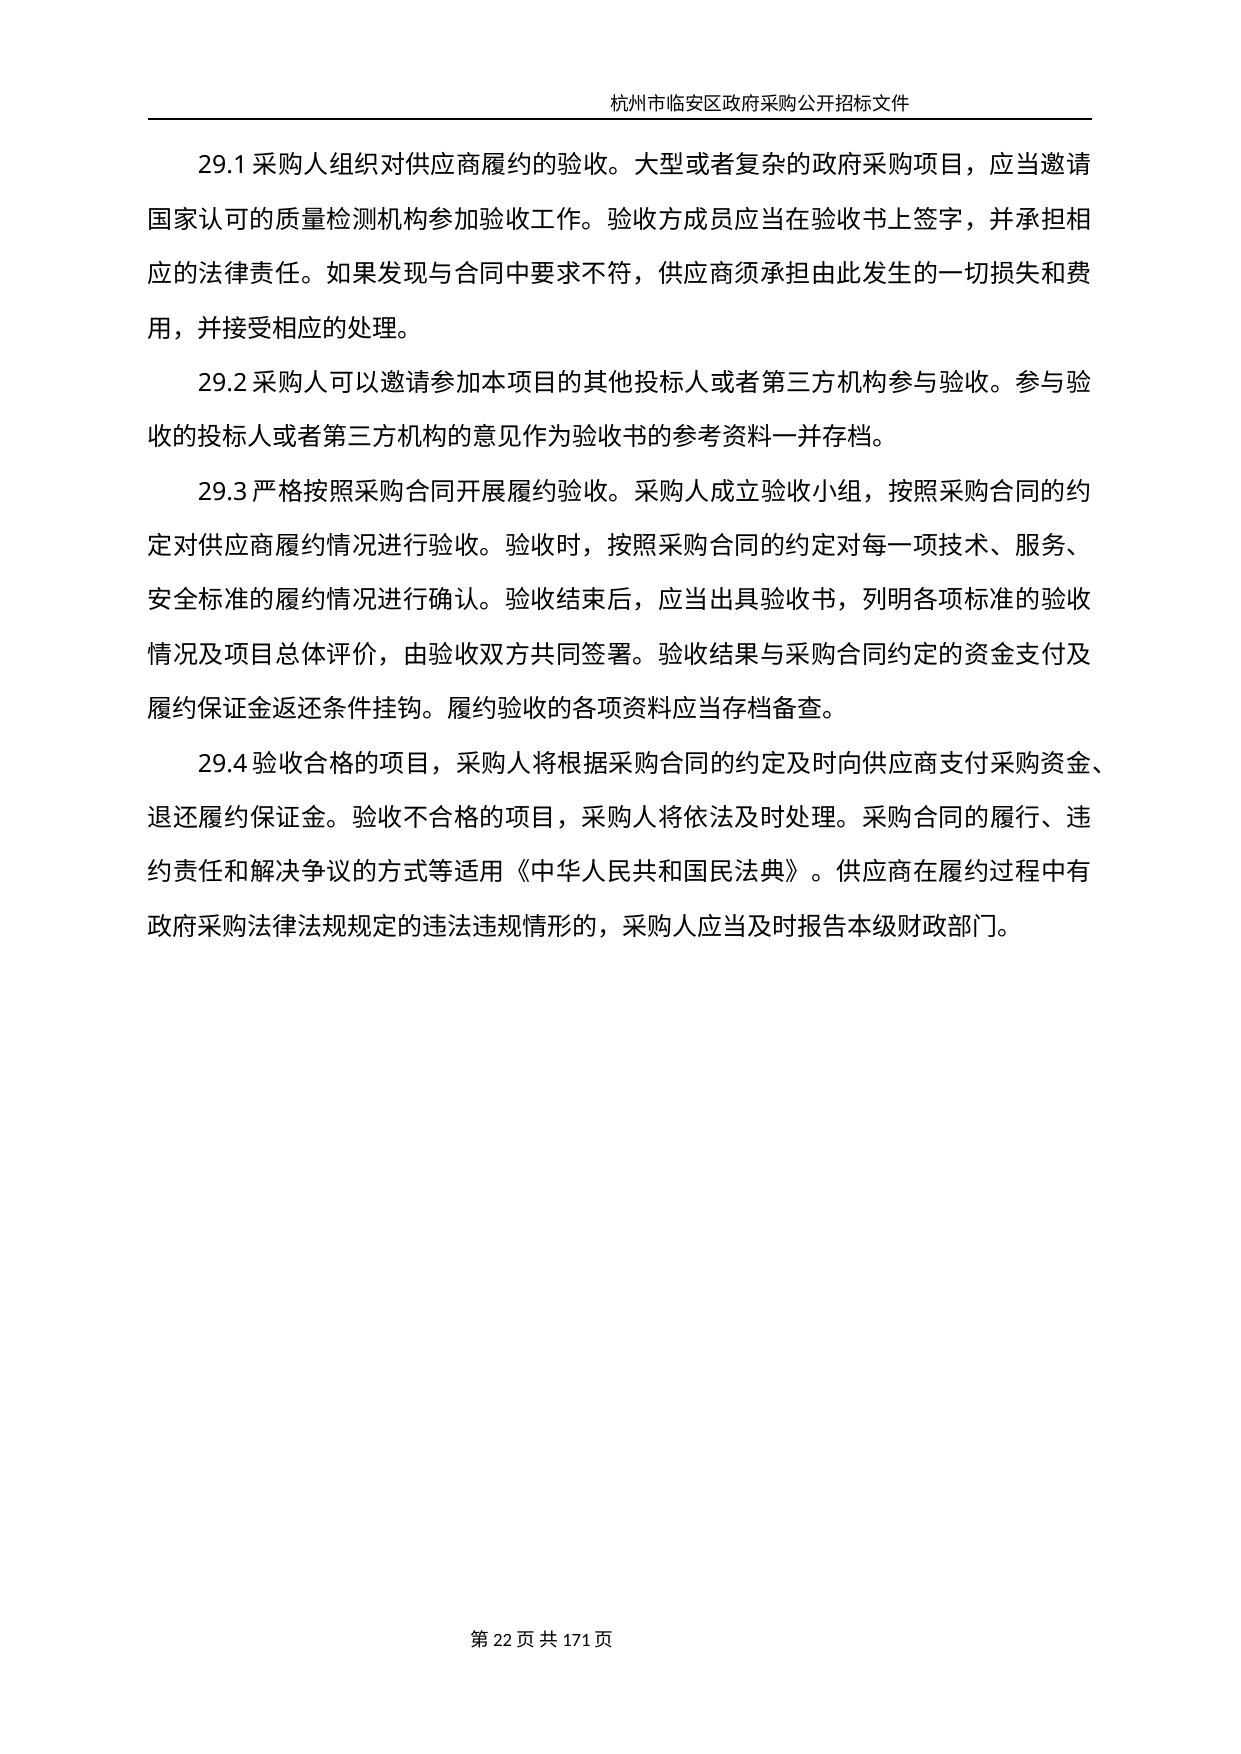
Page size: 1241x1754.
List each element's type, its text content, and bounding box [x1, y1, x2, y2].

text 29.4验收合格的项目，采购人将根据采购合同的约定及时向供应商支付采购资金、退还履约保证金。验收不合格的项目，采购人将依法及时处理。采购合同的履行、违约责任和解决争议的方式等适用《中华人民共和国民法典》。供应商在履约过程中有政府采购法律法规规定的违法违规情形的，采购人应当及时报告本级财政部门。 [148, 743, 1092, 942]
text 29.3严格按照采购合同开展履约验收。采购人成立验收小组，按照采购合同的约定对供应商履约情况进行验收。验收时，按照采购合同的约定对每一项技术、服务、安全标准的履约情况进行确认。验收结束后，应当出具验收书，列明各项标准的验收情况及项目总体评价，由验收双方共同签署。验收结果与采购合同约定的资金支付及履约保证金返还条件挂钩。履约验收的各项资料应当存档备查。 [148, 471, 1092, 725]
text 29.1采购人组织对供应商履约的验收。大型或者复杂的政府采购项目，应当邀请国家认可的质量检测机构参加验收工作。验收方成员应当在验收书上签字，并承担相应的法律责任。如果发现与合同中要求不符，供应商须承担由此发生的一切损失和费用，并接受相应的处理。 [148, 145, 1092, 344]
text 29.2采购人可以邀请参加本项目的其他投标人或者第三方机构参与验收。参与验收的投标人或者第三方机构的意见作为验收书的参考资料一并存档。 [148, 362, 1092, 453]
